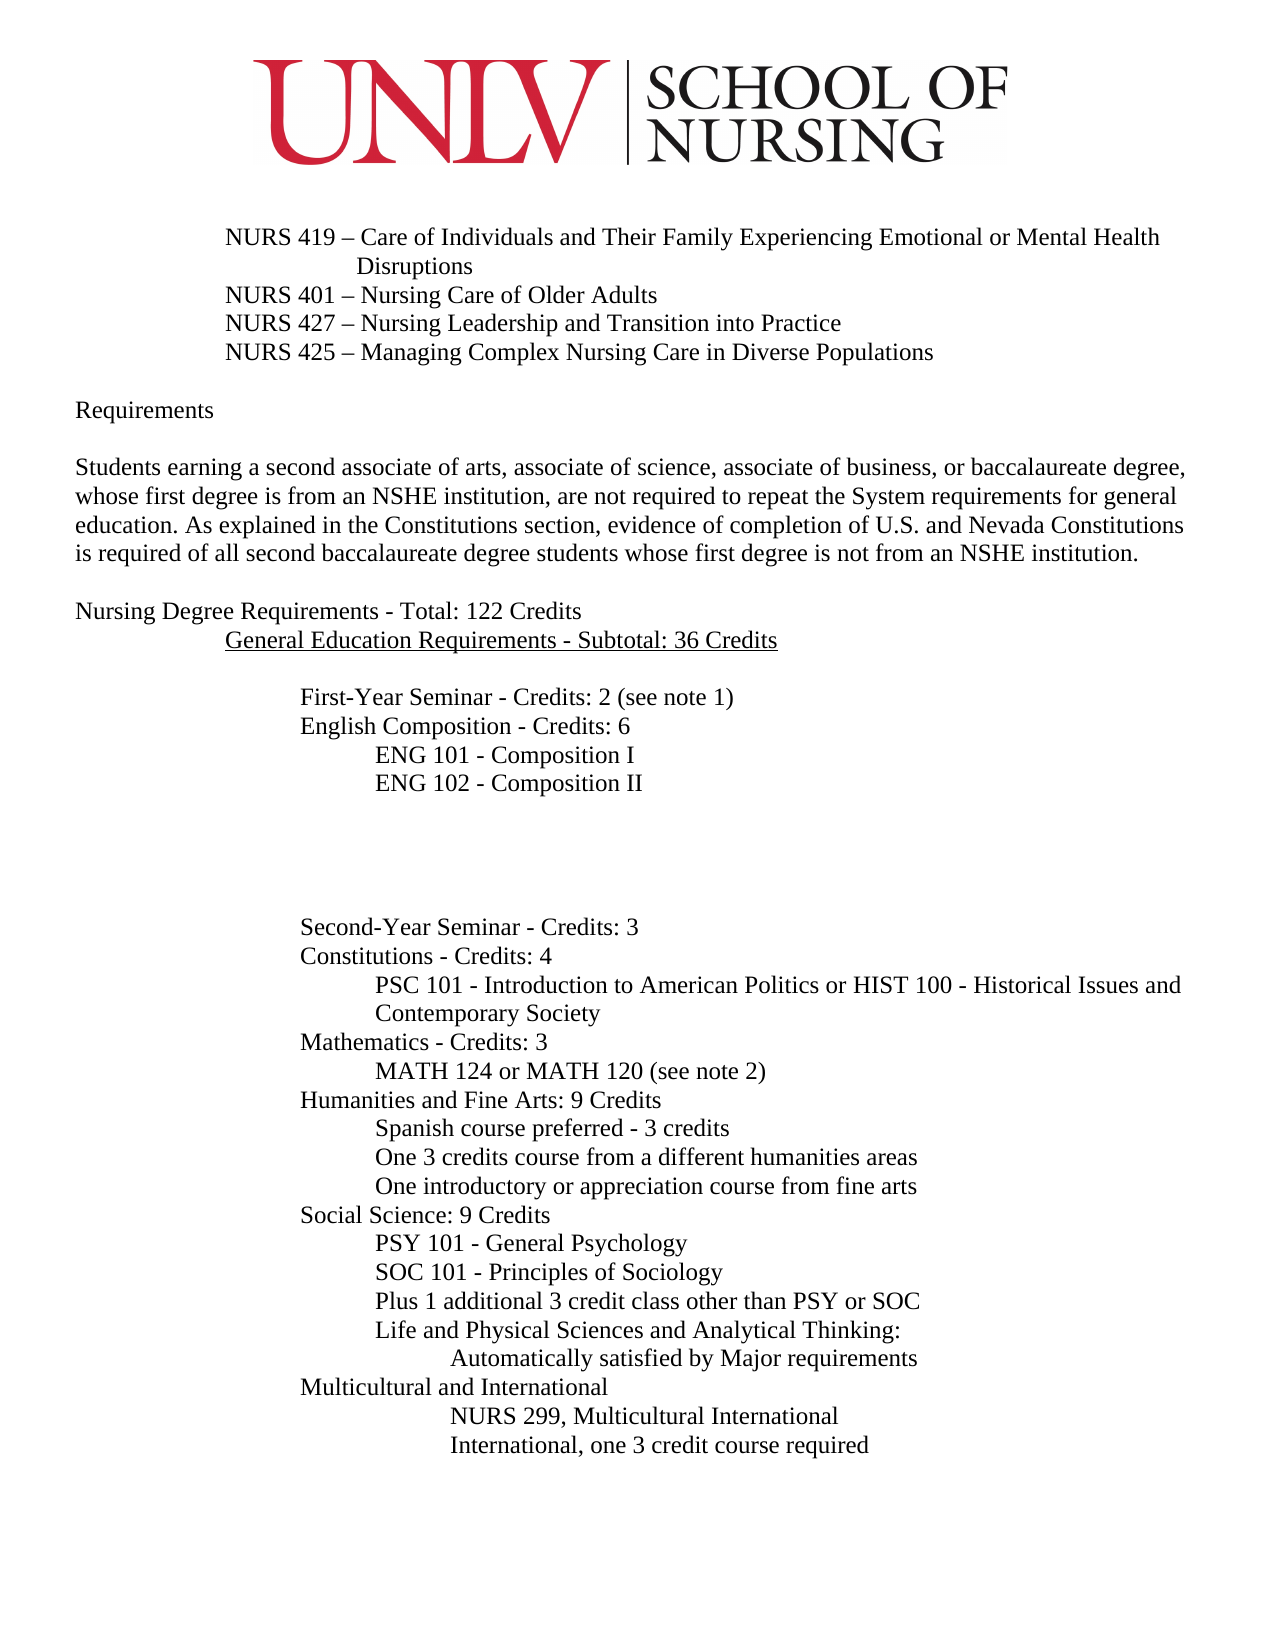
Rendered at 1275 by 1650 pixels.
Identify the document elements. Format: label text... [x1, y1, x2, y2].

text Requirements [75, 395, 1200, 423]
text English Composition - Credits: 6 [225, 711, 1200, 740]
text Students earning a second associate of arts, associate of science, associate of business, or baccalaureate degree, whose first degree is from an NSHE institution, are not required to repeat the System requirements for general education. As explained in the Constitutions section, evidence of completion of U.S. and Nevada Constitutions is required of all second baccalaureate degree students whose first degree is not from an NSHE institution. [75, 452, 1200, 567]
text NURS 419 – Care of Individuals and Their Family Experiencing Emotional or Mental Health Disruptions [225, 222, 1200, 280]
text First-Year Seminar - Credits: 2 (see note 1) [225, 682, 1200, 711]
text General Education Requirements - Subtotal: 36 Credits [150, 625, 1200, 653]
text ENG 101 - Composition I [300, 740, 1200, 768]
text Automatically satisfied by Major requirements [75, 1343, 1200, 1372]
text International, one 3 credit course required [375, 1430, 1200, 1458]
text SOC 101 - Principles of Sociology [75, 1257, 1200, 1286]
text Nursing Degree Requirements - Total: 122 Credits [75, 596, 1200, 625]
text Plus 1 additional 3 credit class other than PSY or SOC [75, 1286, 1200, 1315]
text Social Science: 9 Credits [225, 1200, 1200, 1228]
text PSY 101 - General Psychology [75, 1228, 1200, 1257]
text Life and Physical Sciences and Analytical Thinking: [75, 1315, 1200, 1343]
picture [253, 60, 1008, 165]
text Humanities and Fine Arts: 9 Credits [225, 1085, 1200, 1113]
text NURS 299, Multicultural International [375, 1401, 1200, 1430]
text PSC 101 - Introduction to American Politics or HIST 100 - Historical Issues and Contemporary Society [375, 970, 1200, 1027]
text One 3 credits course from a different humanities areas [75, 1142, 1200, 1171]
text Multicultural and International [225, 1372, 1200, 1401]
text NURS 425 – Managing Complex Nursing Care in Diverse Populations [225, 337, 1200, 366]
text NURS 427 – Nursing Leadership and Transition into Practice [225, 308, 1200, 337]
text Spanish course preferred - 3 credits [75, 1113, 1200, 1142]
text One introductory or appreciation course from fine arts [75, 1171, 1200, 1200]
text ENG 102 - Composition II [300, 768, 1200, 797]
text Mathematics - Credits: 3 [225, 1027, 1200, 1056]
text Constitutions - Credits: 4 [225, 941, 1200, 970]
text NURS 401 – Nursing Care of Older Adults [225, 280, 1200, 308]
text Second-Year Seminar - Credits: 3 [225, 912, 1200, 941]
text MATH 124 or MATH 120 (see note 2) [300, 1056, 1200, 1085]
